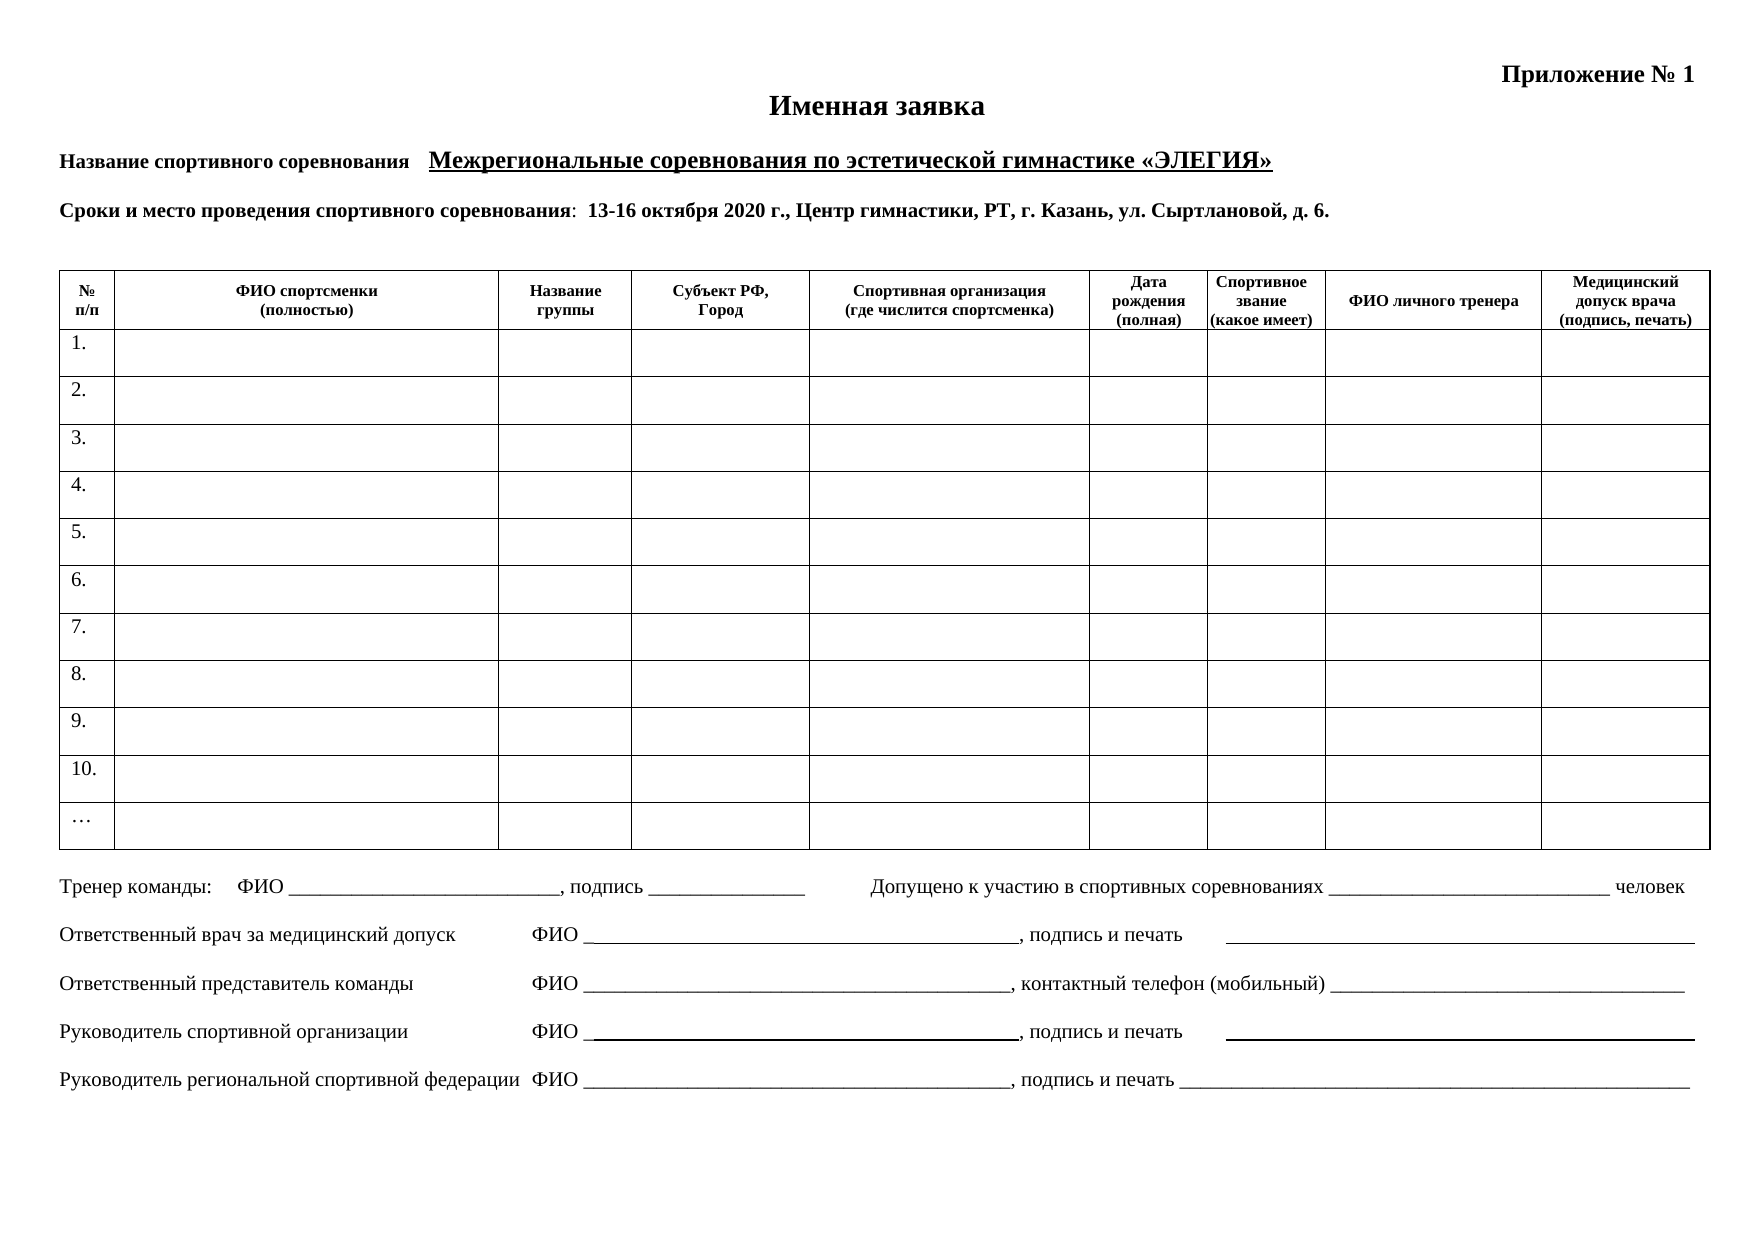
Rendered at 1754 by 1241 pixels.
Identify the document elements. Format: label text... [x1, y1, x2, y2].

table_header Спортивное звание (какое имеет) [1208, 271, 1325, 329]
table_cell 5. [60, 519, 114, 565]
table_cell 7. [60, 614, 114, 660]
table_cell [1090, 425, 1207, 471]
table_header Дата рождения (полная) [1090, 271, 1207, 329]
table_cell [810, 661, 1089, 707]
table_cell [632, 425, 809, 471]
table_cell [1542, 756, 1709, 802]
table_cell 4. [60, 472, 114, 518]
table_cell [632, 377, 809, 423]
table_cell [115, 425, 498, 471]
text Ответственный врач за медицинский допуск ФИО _ , подпись и печать [59, 922, 1695, 946]
table_cell [1208, 377, 1325, 423]
text Именная заявка [59, 88, 1695, 121]
table_cell [1208, 425, 1325, 471]
table_cell [1326, 377, 1541, 423]
table_cell [1542, 803, 1709, 849]
table_cell [1208, 472, 1325, 518]
table_cell [499, 472, 631, 518]
table_cell [115, 661, 498, 707]
table_cell [1208, 756, 1325, 802]
table_header Спортивная организация (где числится спортсменка) [810, 271, 1089, 329]
table_cell [810, 425, 1089, 471]
table_cell [1326, 661, 1541, 707]
table_cell [499, 661, 631, 707]
table_cell [632, 803, 809, 849]
table_cell [1208, 661, 1325, 707]
table_header Медицинский допуск врача (подпись, печать) [1542, 271, 1709, 329]
table_cell [810, 566, 1089, 613]
table_cell [115, 708, 498, 754]
table_cell [499, 377, 631, 423]
text Приложение № 1 [59, 59, 1695, 88]
table_cell [810, 330, 1089, 376]
text Сроки и место проведения спортивного соревнования: 13-16 октября 2020 г., Центр гимнастики, РТ, г. Казань, ул. Сыртлановой, д. 6. [59, 198, 1695, 222]
table_cell [115, 566, 498, 613]
table_cell [1090, 330, 1207, 376]
table_cell [1326, 614, 1541, 660]
table_cell [499, 566, 631, 613]
table_cell [1090, 803, 1207, 849]
table_cell 6. [60, 566, 114, 613]
table_cell [810, 756, 1089, 802]
table_cell [115, 756, 498, 802]
text Руководитель региональной спортивной федерации ФИО _________________________________________, подпись и печать _________________________________________________ [59, 1067, 1695, 1091]
table_cell [1326, 756, 1541, 802]
table_cell [1542, 566, 1709, 613]
table_cell [632, 708, 809, 754]
table_cell [499, 708, 631, 754]
table_cell [1326, 472, 1541, 518]
table_cell [1208, 803, 1325, 849]
table_cell [1542, 614, 1709, 660]
table_cell [1090, 614, 1207, 660]
table_cell [1090, 661, 1207, 707]
table_cell [632, 661, 809, 707]
table_cell [115, 614, 498, 660]
table_cell [1090, 377, 1207, 423]
text Руководитель спортивной организации ФИО _ , подпись и печать [59, 1019, 1695, 1043]
table_header ФИО личного тренера [1326, 271, 1541, 329]
table_cell [499, 425, 631, 471]
table_cell [499, 519, 631, 565]
text Тренер команды: ФИО __________________________, подпись _______________ Допущено к участию в спортивных соревнованиях ___________________________ человек [59, 874, 1695, 898]
table_cell 8. [60, 661, 114, 707]
table_cell [1542, 519, 1709, 565]
table_cell [1208, 519, 1325, 565]
table_cell [1326, 330, 1541, 376]
table_cell [810, 377, 1089, 423]
table_cell … [60, 803, 114, 849]
table_cell [632, 566, 809, 613]
table_cell [1326, 425, 1541, 471]
table_cell [1326, 803, 1541, 849]
table_cell [499, 330, 631, 376]
table_cell [1208, 708, 1325, 754]
table_header Название группы [499, 271, 631, 329]
text Название спортивного соревнования Межрегиональные соревнования по эстетической гимнастике «ЭЛЕГИЯ» [59, 145, 1695, 174]
table_cell 1. [60, 330, 114, 376]
table_cell [632, 330, 809, 376]
table_cell [1090, 708, 1207, 754]
text Ответственный представитель команды ФИО _________________________________________, контактный телефон (мобильный) __________________________________ [59, 971, 1695, 994]
table_cell [1542, 330, 1709, 376]
table_cell [1208, 614, 1325, 660]
table_cell [499, 614, 631, 660]
table_cell [1542, 425, 1709, 471]
table_cell [810, 803, 1089, 849]
table_cell [810, 519, 1089, 565]
table_cell [1090, 472, 1207, 518]
table_cell 3. [60, 425, 114, 471]
table_cell 10. [60, 756, 114, 802]
table_header № п/п [60, 271, 114, 329]
table_cell [499, 756, 631, 802]
table_cell [1208, 330, 1325, 376]
table_header Субъект РФ, Город [632, 271, 809, 329]
table_cell [632, 519, 809, 565]
table_cell [1208, 566, 1325, 613]
table_cell [632, 614, 809, 660]
table_cell [632, 472, 809, 518]
table_cell [1326, 708, 1541, 754]
table_cell [1090, 756, 1207, 802]
table_cell 9. [60, 708, 114, 754]
table_cell [115, 803, 498, 849]
table_cell [810, 708, 1089, 754]
table_header ФИО спортсменки (полностью) [115, 271, 498, 329]
table_cell [632, 756, 809, 802]
table_cell [1542, 472, 1709, 518]
table_cell [115, 377, 498, 423]
table_cell 2. [60, 377, 114, 423]
table_cell [1542, 377, 1709, 423]
table_cell [1326, 566, 1541, 613]
table_cell [1090, 566, 1207, 613]
table_cell [1542, 661, 1709, 707]
table_cell [499, 803, 631, 849]
table_cell [115, 519, 498, 565]
table_cell [115, 330, 498, 376]
table_cell [810, 472, 1089, 518]
table_cell [1090, 519, 1207, 565]
table_cell [115, 472, 498, 518]
table_cell [810, 614, 1089, 660]
table_cell [1542, 708, 1709, 754]
table_cell [1326, 519, 1541, 565]
